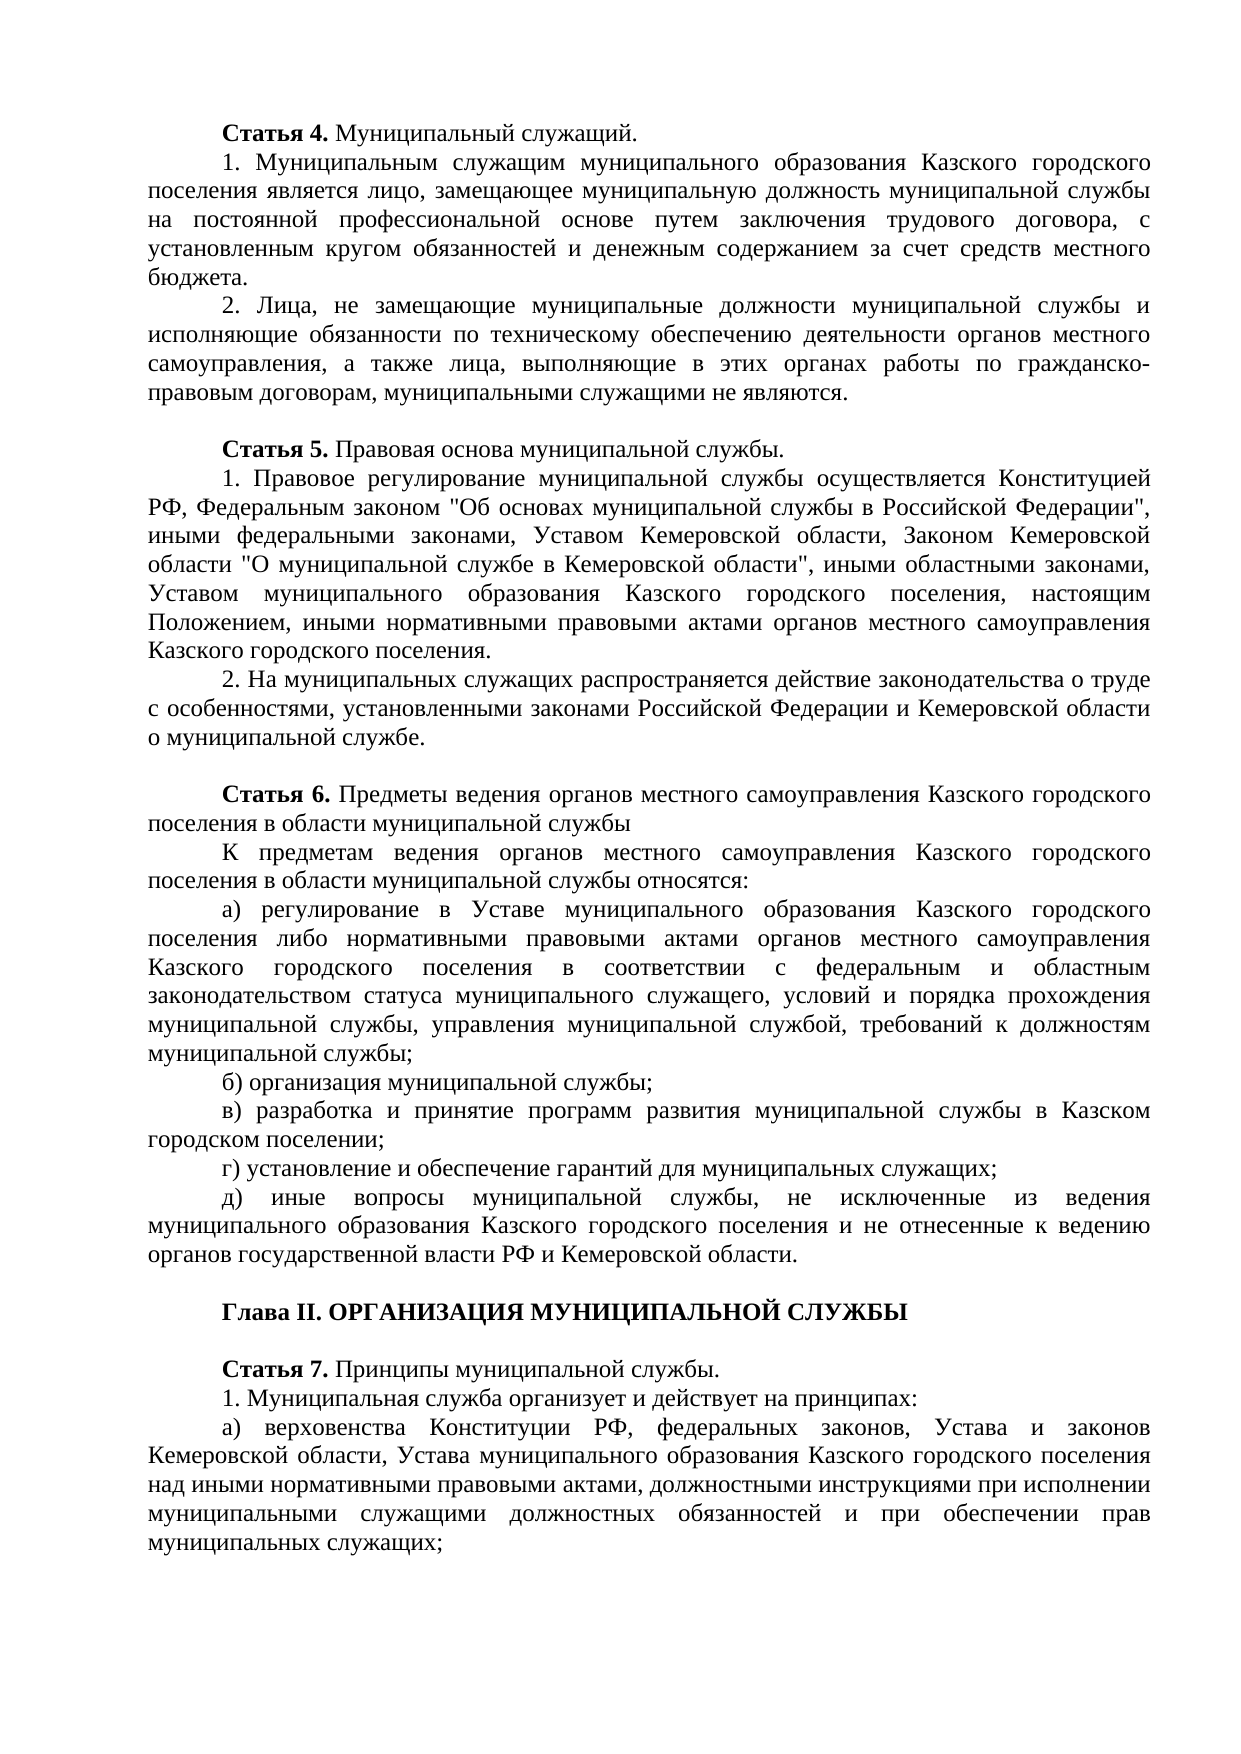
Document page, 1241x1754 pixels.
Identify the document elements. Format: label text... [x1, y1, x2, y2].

text К предметам ведения органов местного самоуправления Казского городского поселения в области муниципальной службы относятся: [148, 837, 1152, 894]
text 2. На муниципальных служащих распространяется действие законодательства о труде с особенностями, установленными законами Российской Федерации и Кемеровской области о муниципальной службе. [148, 664, 1152, 751]
text Статья 4. Муниципальный служащий. [148, 118, 1152, 147]
text 1. Муниципальным служащим муниципального образования Казского городского поселения является лицо, замещающее муниципальную должность муниципальной службы на постоянной профессиональной основе путем заключения трудового договора, с установленным кругом обязанностей и денежным содержанием за счет средств местного бюджета. [148, 147, 1152, 291]
text в) разработка и принятие программ развития муниципальной службы в Казском городском поселении; [148, 1096, 1152, 1153]
text б) организация муниципальной службы; [148, 1067, 1152, 1096]
text Статья 5. Правовая основа муниципальной службы. [148, 434, 1152, 463]
text Глава II. ОРГАНИЗАЦИЯ МУНИЦИПАЛЬНОЙ СЛУЖБЫ [148, 1297, 1152, 1326]
text г) установление и обеспечение гарантий для муниципальных служащих; [148, 1153, 1152, 1182]
text Статья 7. Принципы муниципальной службы. [148, 1354, 1152, 1383]
text а) регулирование в Уставе муниципального образования Казского городского поселения либо нормативными правовыми актами органов местного самоуправления Казского городского поселения в соответствии с федеральным и областным законодательством статуса муниципального служащего, условий и порядка прохождения муниципальной службы, управления муниципальной службой, требований к должностям муниципальной службы; [148, 894, 1152, 1067]
text 2. Лица, не замещающие муниципальные должности муниципальной службы и исполняющие обязанности по техническому обеспечению деятельности органов местного самоуправления, а также лица, выполняющие в этих органах работы по гражданско-правовым договорам, муниципальными служащими не являются. [148, 291, 1152, 406]
text Статья 6. Предметы ведения органов местного самоуправления Казского городского поселения в области муниципальной службы [148, 779, 1152, 837]
text д) иные вопросы муниципальной службы, не исключенные из ведения муниципального образования Казского городского поселения и не отнесенные к ведению органов государственной власти РФ и Кемеровской области. [148, 1182, 1152, 1268]
text 1. Правовое регулирование муниципальной службы осуществляется Конституцией РФ, Федеральным законом "Об основах муниципальной службы в Российской Федерации", иными федеральными законами, Уставом Кемеровской области, Законом Кемеровской области "О муниципальной службе в Кемеровской области", иными областными законами, Уставом муниципального образования Казского городского поселения, настоящим Положением, иными нормативными правовыми актами органов местного самоуправления Казского городского поселения. [148, 463, 1152, 664]
text а) верховенства Конституции РФ, федеральных законов, Устава и законов Кемеровской области, Устава муниципального образования Казского городского поселения над иными нормативными правовыми актами, должностными инструкциями при исполнении муниципальными служащими должностных обязанностей и при обеспечении прав муниципальных служащих; [148, 1412, 1152, 1556]
text 1. Муниципальная служба организует и действует на принципах: [148, 1383, 1152, 1412]
